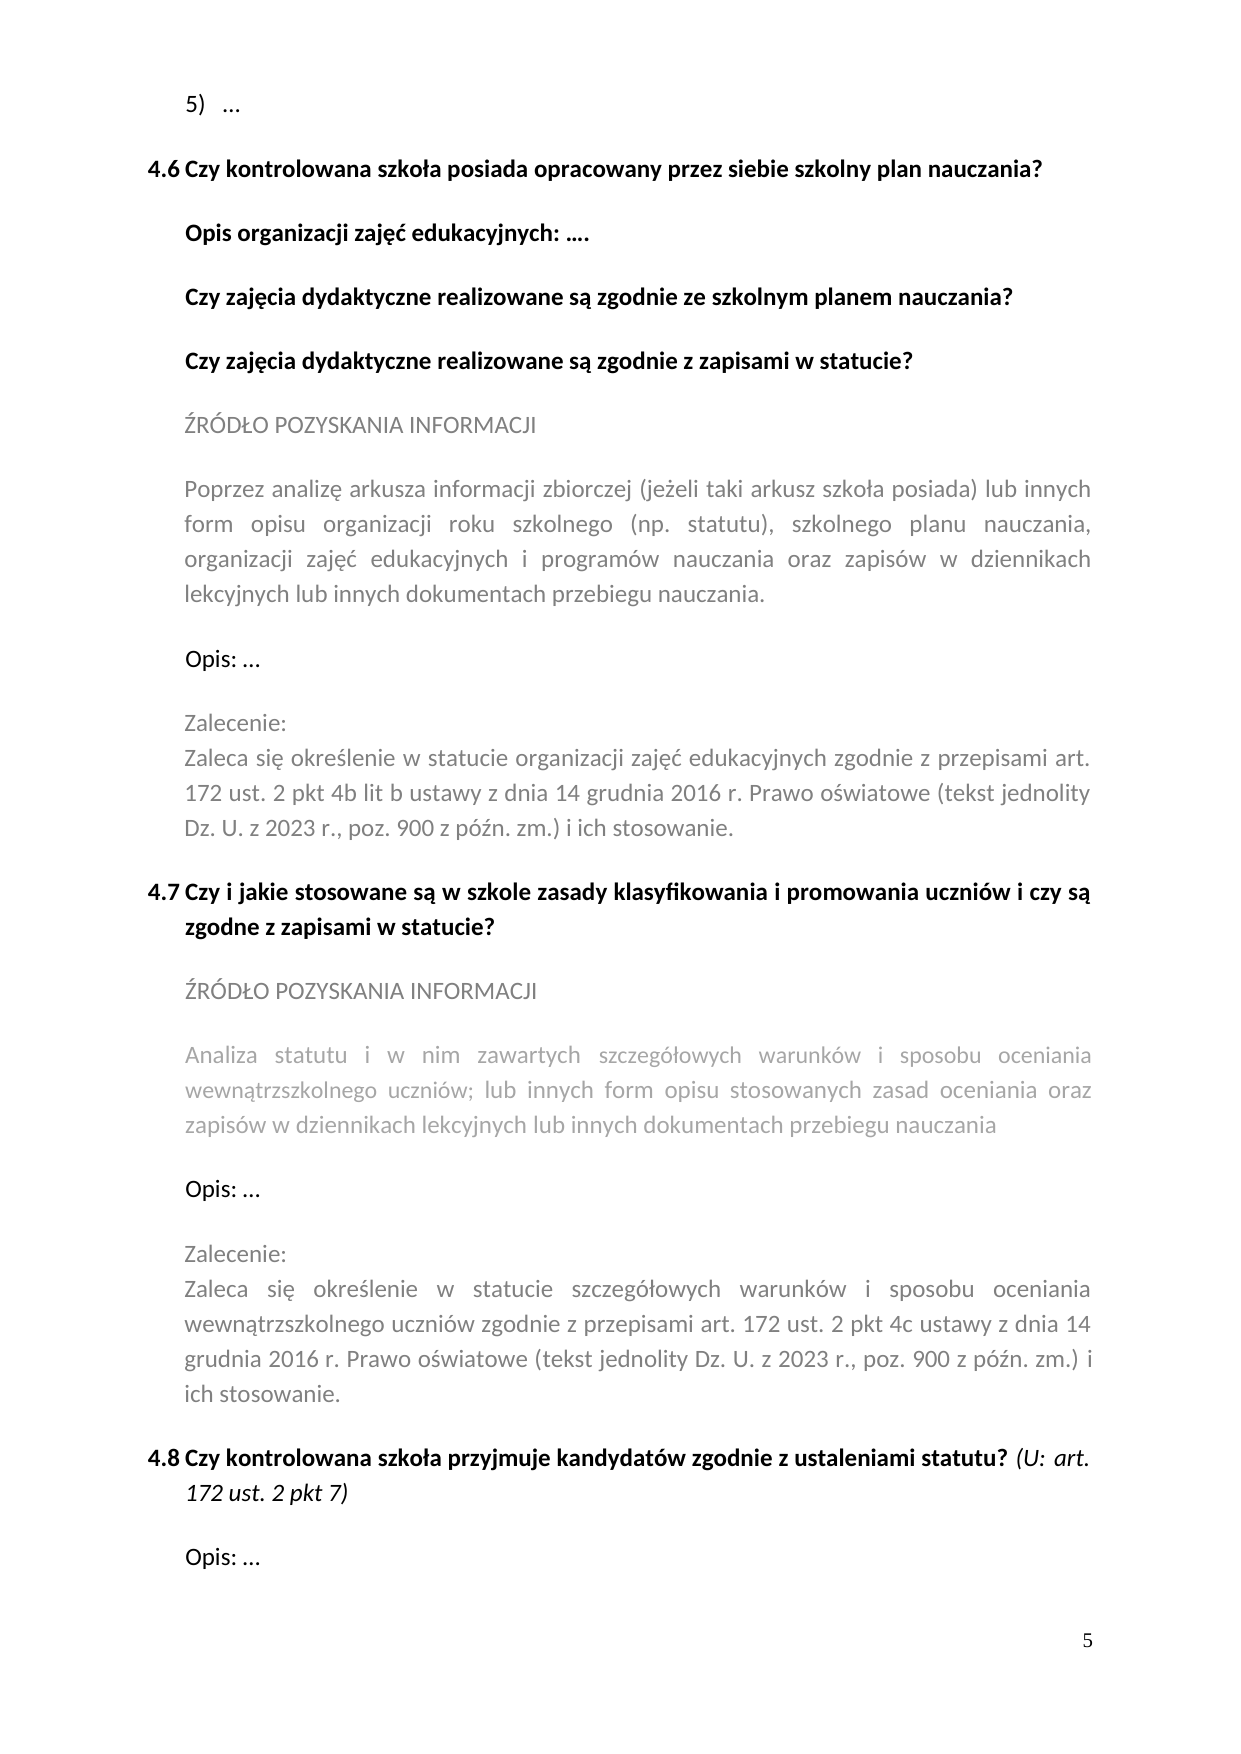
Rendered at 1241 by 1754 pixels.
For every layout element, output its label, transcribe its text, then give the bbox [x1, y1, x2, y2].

text Analiza statutu i w nim zawartych szczegółowych warunków i sposobu oceniania wewnątrzszkolnego uczniów; lub innych form opisu stosowanych zasad oceniania oraz zapisów w dziennikach lekcyjnych lub innych dokumentach przebiegu nauczania [185, 1039, 1092, 1140]
list Czy kontrolowana szkoła przyjmuje kandydatów zgodnie z ustaleniami statutu? (U: art. 172 ust. 2 pkt 7) [148, 1442, 1092, 1507]
text Czy zajęcia dydaktyczne realizowane są zgodnie ze szkolnym planem nauczania? [184, 281, 1092, 312]
text Opis: … [184, 1541, 1092, 1572]
text Zaleca się określenie w statucie organizacji zajęć edukacyjnych zgodnie z przepisami art. 172 ust. 2 pkt 4b lit b ustawy z dnia 14 grudnia 2016 r. Prawo oświatowe (tekst jednolity Dz. U. z 2023 r., poz. 900 z późn. zm.) i ich stosowanie. [184, 742, 1092, 842]
text Czy zajęcia dydaktyczne realizowane są zgodnie z zapisami w statucie? [184, 345, 1092, 376]
text Opis: … [184, 643, 1092, 673]
text Zaleca się określenie w statucie szczegółowych warunków i sposobu oceniania wewnątrzszkolnego uczniów zgodnie z przepisami art. 172 ust. 2 pkt 4c ustawy z dnia 14 grudnia 2016 r. Prawo oświatowe (tekst jednolity Dz. U. z 2023 r., poz. 900 z późn. zm.) i ich stosowanie. [184, 1273, 1092, 1408]
text Zalecenie: [184, 1238, 1092, 1268]
list … [185, 89, 1092, 119]
text ŹRÓDŁO POZYSKANIA INFORMACJI [184, 409, 1092, 440]
text Poprzez analizę arkusza informacji zbiorczej (jeżeli taki arkusz szkoła posiada) lub innych form opisu organizacji roku szkolnego (np. statutu), szkolnego planu nauczania, organizacji zajęć edukacyjnych i programów nauczania oraz zapisów w dziennikach lekcyjnych lub innych dokumentach przebiegu nauczania. [184, 474, 1092, 609]
list Czy kontrolowana szkoła posiada opracowany przez siebie szkolny plan nauczania? [148, 153, 1092, 183]
text Opis organizacji zajęć edukacyjnych: …. [184, 217, 1092, 247]
text Opis: … [184, 1174, 1092, 1204]
text ŹRÓDŁO POZYSKANIA INFORMACJI [185, 975, 1092, 1006]
list Czy i jakie stosowane są w szkole zasady klasyfikowania i promowania uczniów i czy są zgodne z zapisami w statucie? [148, 876, 1092, 942]
text Zalecenie: [184, 707, 1092, 737]
